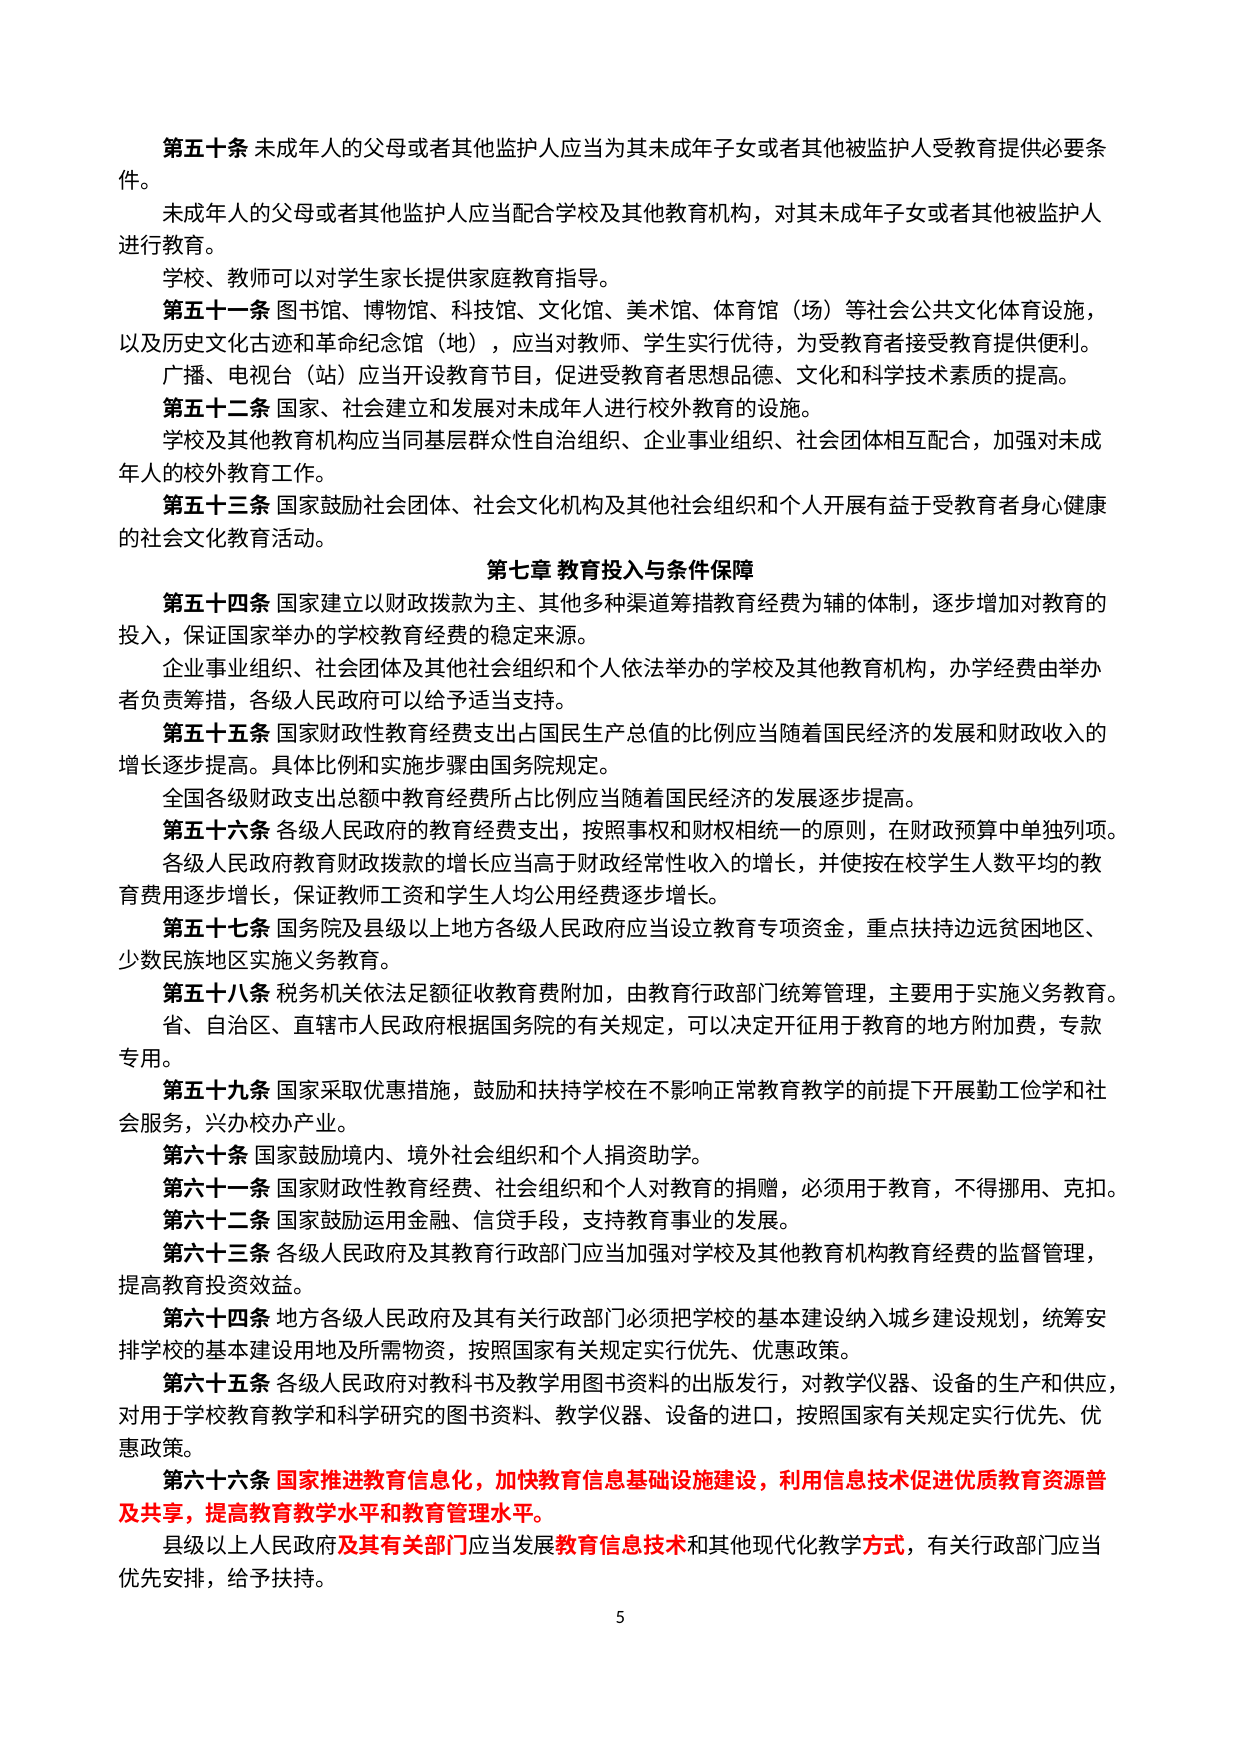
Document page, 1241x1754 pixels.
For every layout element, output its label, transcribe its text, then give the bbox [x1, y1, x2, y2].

text 第六十三条 各级人民政府及其教育行政部门应当加强对学校及其他教育机构教育经费的监督管理，提高教育投资效益。 [118, 1235, 1122, 1300]
text 第六十四条 地方各级人民政府及其有关行政部门必须把学校的基本建设纳入城乡建设规划，统筹安排学校的基本建设用地及所需物资，按照国家有关规定实行优先、优惠政策。 [118, 1300, 1122, 1365]
text 第五十六条 各级人民政府的教育经费支出，按照事权和财权相统一的原则，在财政预算中单独列项。 [118, 813, 1122, 845]
text 第七章 教育投入与条件保障 [118, 553, 1122, 585]
text 第五十九条 国家采取优惠措施，鼓励和扶持学校在不影响正常教育教学的前提下开展勤工俭学和社会服务，兴办校办产业。 [118, 1073, 1122, 1138]
text 第六十一条 国家财政性教育经费、社会组织和个人对教育的捐赠，必须用于教育，不得挪用、克扣。 [118, 1170, 1122, 1203]
text 第五十一条 图书馆、博物馆、科技馆、文化馆、美术馆、体育馆（场）等社会公共文化体育设施，以及历史文化古迹和革命纪念馆（地），应当对教师、学生实行优待，为受教育者接受教育提供便利。 [118, 293, 1122, 358]
text 各级人民政府教育财政拨款的增长应当高于财政经常性收入的增长，并使按在校学生人数平均的教育费用逐步增长，保证教师工资和学生人均公用经费逐步增长。 [118, 845, 1122, 910]
text 第六十五条 各级人民政府对教科书及教学用图书资料的出版发行，对教学仪器、设备的生产和供应，对用于学校教育教学和科学研究的图书资料、教学仪器、设备的进口，按照国家有关规定实行优先、优惠政策。 [118, 1365, 1122, 1463]
text 第五十二条 国家、社会建立和发展对未成年人进行校外教育的设施。 [118, 390, 1122, 423]
text 企业事业组织、社会团体及其他社会组织和个人依法举办的学校及其他教育机构，办学经费由举办者负责筹措，各级人民政府可以给予适当支持。 [118, 650, 1122, 715]
text 学校、教师可以对学生家长提供家庭教育指导。 [118, 260, 1122, 293]
text 第五十五条 国家财政性教育经费支出占国民生产总值的比例应当随着国民经济的发展和财政收入的增长逐步提高。具体比例和实施步骤由国务院规定。 [118, 715, 1122, 780]
text 第五十条 未成年人的父母或者其他监护人应当为其未成年子女或者其他被监护人受教育提供必要条件。 [118, 130, 1122, 195]
text 第五十三条 国家鼓励社会团体、社会文化机构及其他社会组织和个人开展有益于受教育者身心健康的社会文化教育活动。 [118, 488, 1122, 553]
text 第五十四条 国家建立以财政拨款为主、其他多种渠道筹措教育经费为辅的体制，逐步增加对教育的投入，保证国家举办的学校教育经费的稳定来源。 [118, 585, 1122, 650]
text 第五十八条 税务机关依法足额征收教育费附加，由教育行政部门统筹管理，主要用于实施义务教育。 [118, 975, 1122, 1008]
text 广播、电视台（站）应当开设教育节目，促进受教育者思想品德、文化和科学技术素质的提高。 [118, 358, 1122, 390]
text 第六十条 国家鼓励境内、境外社会组织和个人捐资助学。 [118, 1138, 1122, 1170]
text 第六十六条 国家推进教育信息化，加快教育信息基础设施建设，利用信息技术促进优质教育资源普及共享，提高教育教学水平和教育管理水平。 [118, 1463, 1122, 1528]
text 第五十七条 国务院及县级以上地方各级人民政府应当设立教育专项资金，重点扶持边远贫困地区、少数民族地区实施义务教育。 [118, 910, 1122, 975]
text 第六十二条 国家鼓励运用金融、信贷手段，支持教育事业的发展。 [118, 1203, 1122, 1235]
text 未成年人的父母或者其他监护人应当配合学校及其他教育机构，对其未成年子女或者其他被监护人进行教育。 [118, 195, 1122, 260]
text 省、自治区、直辖市人民政府根据国务院的有关规定，可以决定开征用于教育的地方附加费，专款专用。 [118, 1008, 1122, 1073]
text 学校及其他教育机构应当同基层群众性自治组织、企业事业组织、社会团体相互配合，加强对未成年人的校外教育工作。 [118, 423, 1122, 488]
text 县级以上人民政府及其有关部门应当发展教育信息技术和其他现代化教学方式，有关行政部门应当优先安排，给予扶持。 [118, 1528, 1122, 1593]
text 全国各级财政支出总额中教育经费所占比例应当随着国民经济的发展逐步提高。 [118, 780, 1122, 813]
